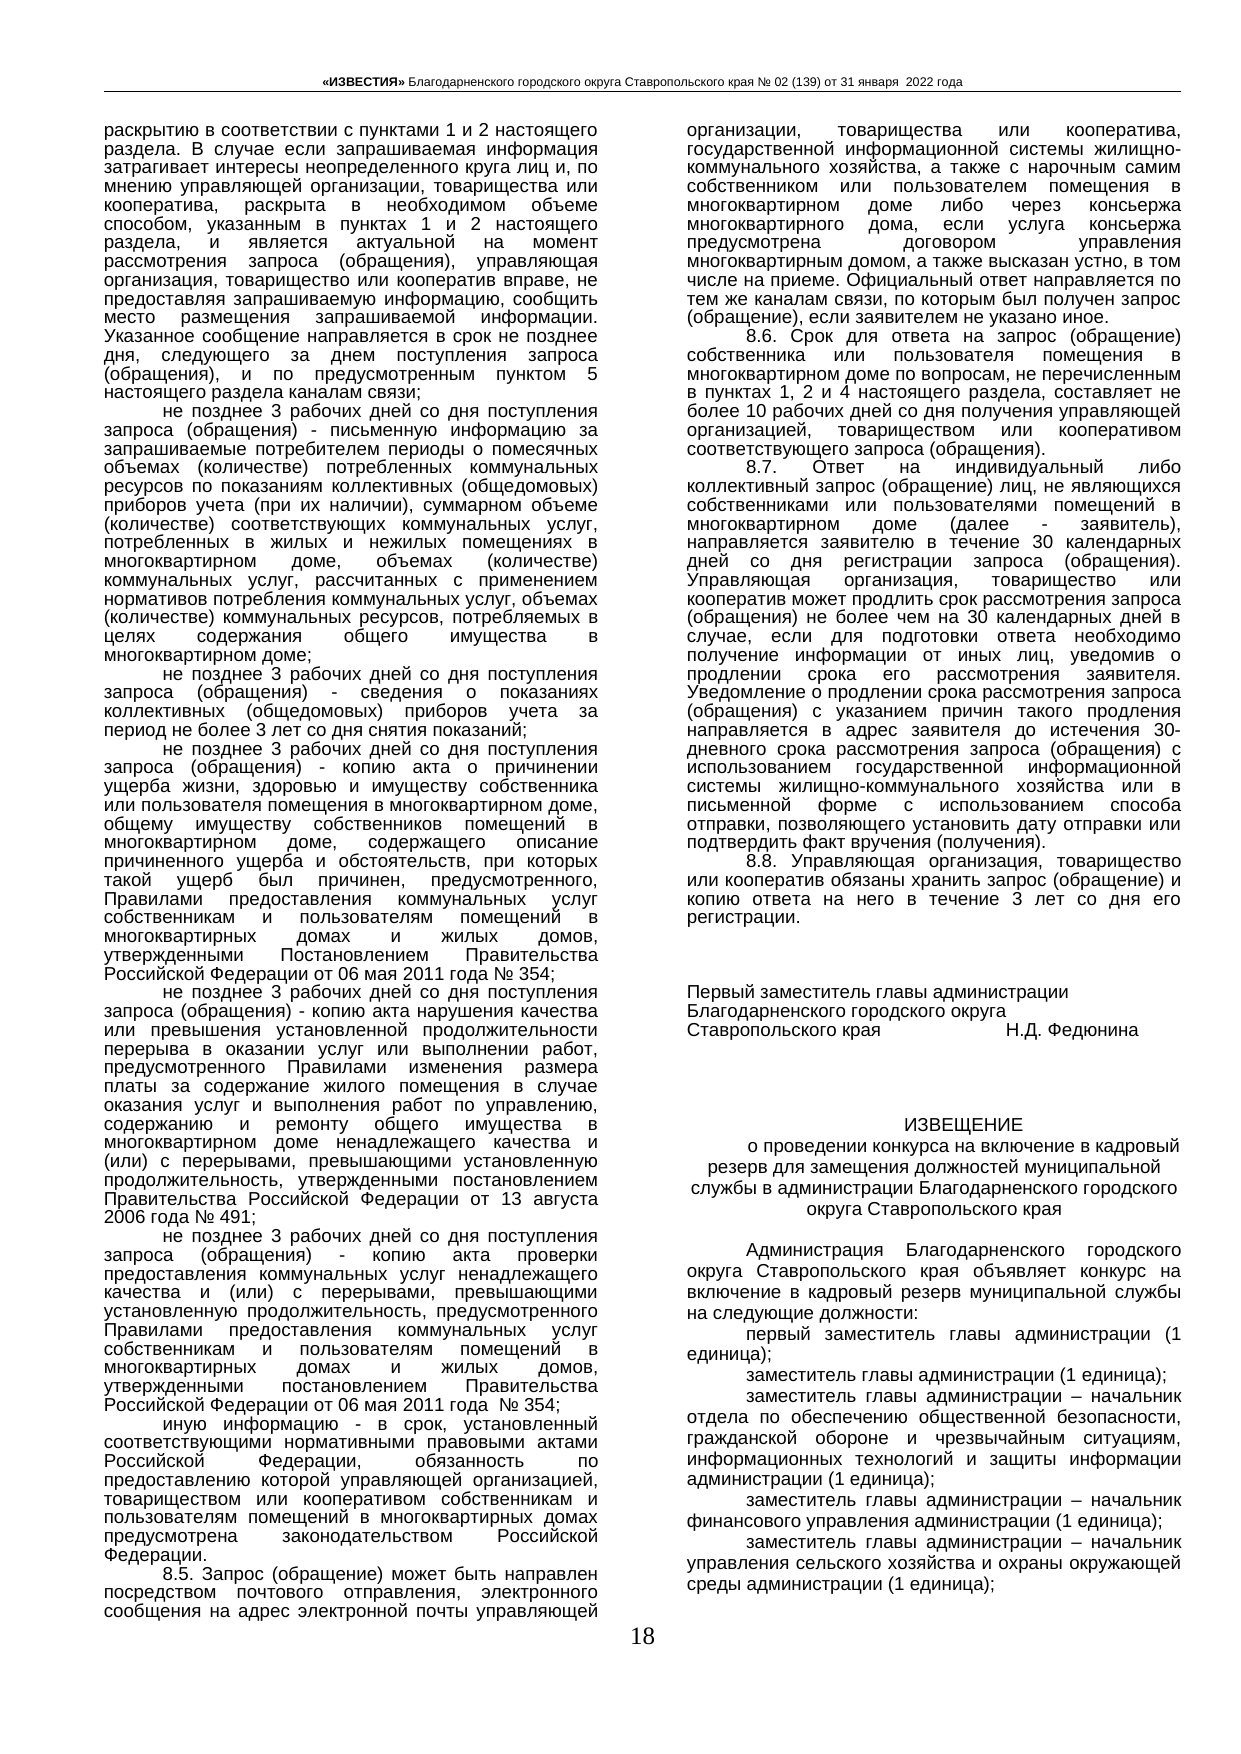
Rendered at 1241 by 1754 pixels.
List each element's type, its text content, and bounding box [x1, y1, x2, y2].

text 8.8. Управляющая организация, товарищество или кооператив обязаны хранить запрос (обращение) и копию ответа на него в течение 3 лет со дня его регистрации. [687, 852, 1181, 927]
text Ставропольского края Н.Д. Федюнина [687, 1021, 1181, 1040]
text 8.7. Ответ на индивидуальный либо коллективный запрос (обращение) лиц, не являющихся собственниками или пользователями помещений в многоквартирном доме (далее - заявитель), направляется заявителю в течение 30 календарных дней со дня регистрации запроса (обращения). Управляющая организация, товарищество или кооператив может продлить срок рассмотрения запроса (обращения) не более чем на 30 календарных дней в случае, если для подготовки ответа необходимо получение информации от иных лиц, уведомив о продлении срока его рассмотрения заявителя. Уведомление о продлении срока рассмотрения запроса (обращения) с указанием причин такого продления направляется в адрес заявителя до истечения 30-дневного срока рассмотрения запроса (обращения) с использованием государственной информационной системы жилищно-коммунального хозяйства или в письменной форме с использованием способа отправки, позволяющего установить дату отправки или подтвердить факт вручения (получения). [687, 459, 1181, 852]
text заместитель главы администрации – начальник управления сельского хозяйства и охраны окружающей среды администрации (1 единица); [687, 1532, 1181, 1594]
text не позднее 3 рабочих дней со дня поступления запроса (обращения) - копию акта проверки предоставления коммунальных услуг ненадлежащего качества и (или) с перерывами, превышающими установленную продолжительность, предусмотренного Правилами предоставления коммунальных услуг собственникам и пользователям помещений в многоквартирных домах и жилых домов, утвержденными постановлением Правительства Российской Федерации от 06 мая 2011 года № 354; [103, 1227, 598, 1415]
text Благодарненского городского округа [687, 1002, 1181, 1021]
text первый заместитель главы администрации (1 единица); [687, 1323, 1181, 1365]
text иную информацию - в срок, установленный соответствующими нормативными правовыми актами Российской Федерации, обязанность по предоставлению которой управляющей организацией, товариществом или кооперативом собственникам и пользователям помещений в многоквартирных домах предусмотрена законодательством Российской Федерации. [103, 1415, 598, 1565]
text не позднее 3 рабочих дней со дня поступления запроса (обращения) - сведения о показаниях коллективных (общедомовых) приборов учета за период не более 3 лет со дня снятия показаний; [103, 665, 598, 740]
text заместитель главы администрации – начальник финансового управления администрации (1 единица); [687, 1490, 1181, 1532]
text о проведении конкурса на включение в кадровый резерв для замещения должностей муниципальной службы в администрации Благодарненского городского округа Ставропольского края [687, 1136, 1181, 1219]
text 8.6. Срок для ответа на запрос (обращение) собственника или пользователя помещения в многоквартирном доме по вопросам, не перечисленным в пунктах 1, 2 и 4 настоящего раздела, составляет не более 10 рабочих дней со дня получения управляющей организацией, товариществом или кооперативом соответствующего запроса (обращения). [687, 327, 1181, 459]
text не позднее 3 рабочих дней со дня поступления запроса (обращения) - копию акта нарушения качества или превышения установленной продолжительности перерыва в оказании услуг или выполнении работ, предусмотренного Правилами изменения размера платы за содержание жилого помещения в случае оказания услуг и выполнения работ по управлению, содержанию и ремонту общего имущества в многоквартирном доме ненадлежащего качества и (или) с перерывами, превышающими установленную продолжительность, утвержденными постановлением Правительства Российской Федерации от 13 августа 2006 года № 491; [103, 984, 598, 1227]
text Первый заместитель главы администрации [687, 984, 1181, 1002]
text заместитель главы администрации – начальник отдела по обеспечению общественной безопасности, гражданской обороне и чрезвычайным ситуациям, информационных технологий и защиты информации администрации (1 единица); [687, 1386, 1181, 1490]
text ИЗВЕЩЕНИЕ [687, 1115, 1181, 1136]
text не позднее 3 рабочих дней со дня поступления запроса (обращения) - копию акта о причинении ущерба жизни, здоровью и имуществу собственника или пользователя помещения в многоквартирном доме, общему имуществу собственников помещений в многоквартирном доме, содержащего описание причиненного ущерба и обстоятельств, при которых такой ущерб был причинен, предусмотренного, Правилами предоставления коммунальных услуг собственникам и пользователям помещений в многоквартирных домах и жилых домов, утвержденными Постановлением Правительства Российской Федерации от 06 мая 2011 года № 354; [103, 740, 598, 984]
text 8.5. Запрос (обращение) может быть направлен посредством почтового отправления, электронного сообщения на адрес электронной почты управляющей организации, товарищества или кооператива, государственной информационной системы жилищно-коммунального хозяйства, а также с нарочным самим собственником или пользователем помещения в многоквартирном доме либо через консьержа многоквартирного дома, если услуга консьержа предусмотрена договором управления многоквартирным домом, а также высказан устно, в том числе на приеме. Официальный ответ направляется по тем же каналам связи, по которым был получен запрос (обращение), если заявителем не указано иное. [687, 121, 1181, 327]
text Администрация Благодарненского городского округа Ставропольского края объявляет конкурс на включение в кадровый резерв муниципальной службы на следующие должности: [687, 1240, 1181, 1323]
text не позднее 3 рабочих дней со дня поступления запроса (обращения) - письменную информацию за запрашиваемые потребителем периоды о помесячных объемах (количестве) потребленных коммунальных ресурсов по показаниям коллективных (общедомовых) приборов учета (при их наличии), суммарном объеме (количестве) соответствующих коммунальных услуг, потребленных в жилых и нежилых помещениях в многоквартирном доме, объемах (количестве) коммунальных услуг, рассчитанных с применением нормативов потребления коммунальных услуг, объемах (количестве) коммунальных ресурсов, потребляемых в целях содержания общего имущества в многоквартирном доме; [103, 402, 598, 665]
text заместитель главы администрации (1 единица); [687, 1365, 1181, 1386]
